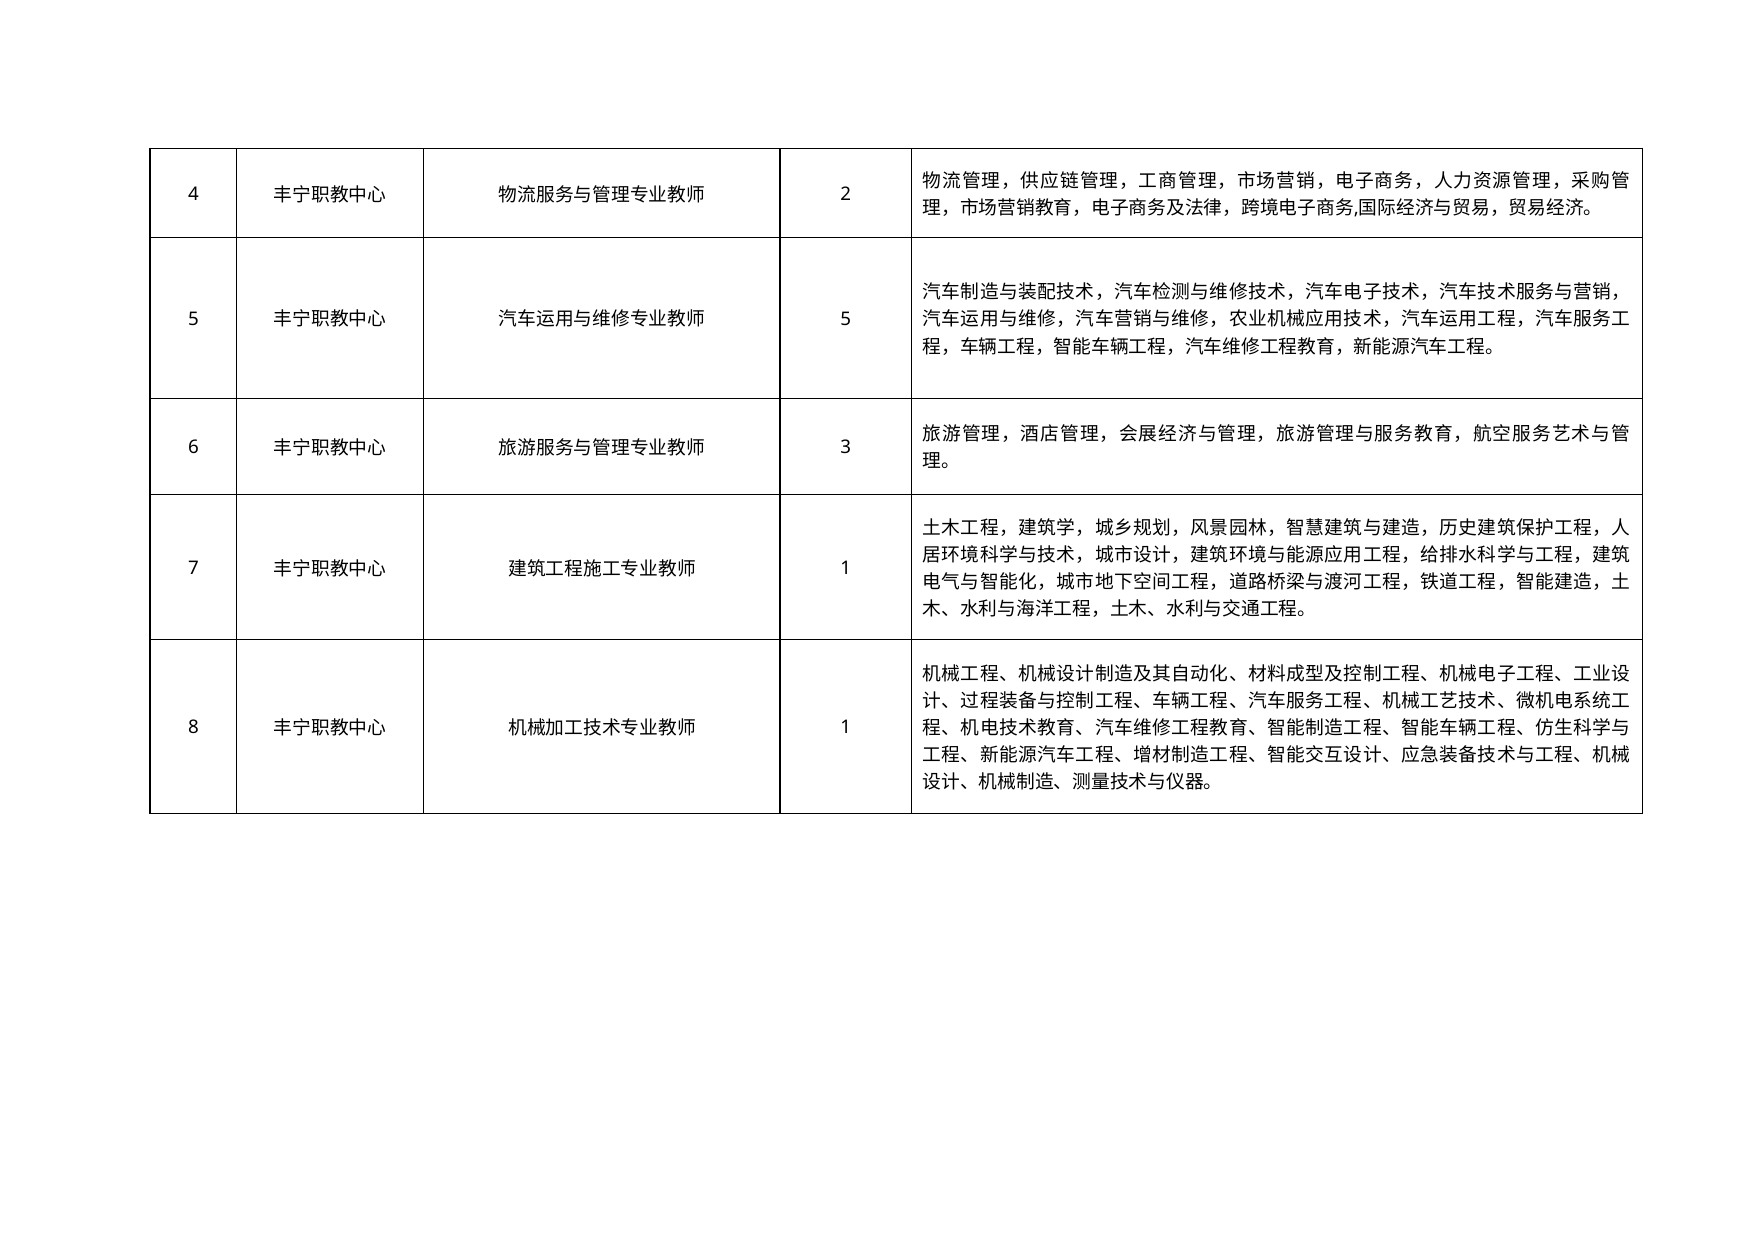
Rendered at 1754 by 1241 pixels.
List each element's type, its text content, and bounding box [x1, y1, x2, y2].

table_cell 5 [781, 238, 911, 397]
table_cell 1 [781, 495, 911, 639]
table_cell 丰宁职教中心 [237, 238, 423, 397]
table_cell 旅游服务与管理专业教师 [424, 399, 779, 494]
table_cell 土木工程，建筑学，城乡规划，风景园林，智慧建筑与建造，历史建筑保护工程，人居环境科学与技术，城市设计，建筑环境与能源应用工程，给排水科学与工程，建筑电气与智能化，城市地下空间工程，道路桥梁与渡河工程，铁道工程，智能建造，土木、水利与海洋工程，土木、水利与交通工程。 [912, 495, 1642, 639]
table_cell 丰宁职教中心 [237, 640, 423, 813]
table_cell 物流服务与管理专业教师 [424, 149, 779, 237]
table_cell 机械加工技术专业教师 [424, 640, 779, 813]
table_cell 丰宁职教中心 [237, 495, 423, 639]
table_cell 建筑工程施工专业教师 [424, 495, 779, 639]
table_cell 3 [781, 399, 911, 494]
table_cell 汽车运用与维修专业教师 [424, 238, 779, 397]
table_cell 5 [151, 238, 236, 397]
table_cell 物流管理，供应链管理，工商管理，市场营销，电子商务，人力资源管理，采购管理，市场营销教育，电子商务及法律，跨境电子商务,国际经济与贸易，贸易经济。 [912, 149, 1642, 237]
table_cell 丰宁职教中心 [237, 399, 423, 494]
table_cell 旅游管理，酒店管理，会展经济与管理，旅游管理与服务教育，航空服务艺术与管理。 [912, 399, 1642, 494]
table_cell 4 [151, 149, 236, 237]
table_cell 2 [781, 149, 911, 237]
table_cell 丰宁职教中心 [237, 149, 423, 237]
table_cell 8 [151, 640, 236, 813]
table_cell 7 [151, 495, 236, 639]
table_cell 6 [151, 399, 236, 494]
table_cell 1 [781, 640, 911, 813]
table_cell 汽车制造与装配技术，汽车检测与维修技术，汽车电子技术，汽车技术服务与营销，汽车运用与维修，汽车营销与维修，农业机械应用技术，汽车运用工程，汽车服务工程，车辆工程，智能车辆工程，汽车维修工程教育，新能源汽车工程。 [912, 238, 1642, 397]
table_cell 机械工程、机械设计制造及其自动化、材料成型及控制工程、机械电子工程、工业设计、过程装备与控制工程、车辆工程、汽车服务工程、机械工艺技术、微机电系统工程、机电技术教育、汽车维修工程教育、智能制造工程、智能车辆工程、仿生科学与工程、新能源汽车工程、增材制造工程、智能交互设计、应急装备技术与工程、机械设计、机械制造、测量技术与仪器。 [912, 640, 1642, 813]
